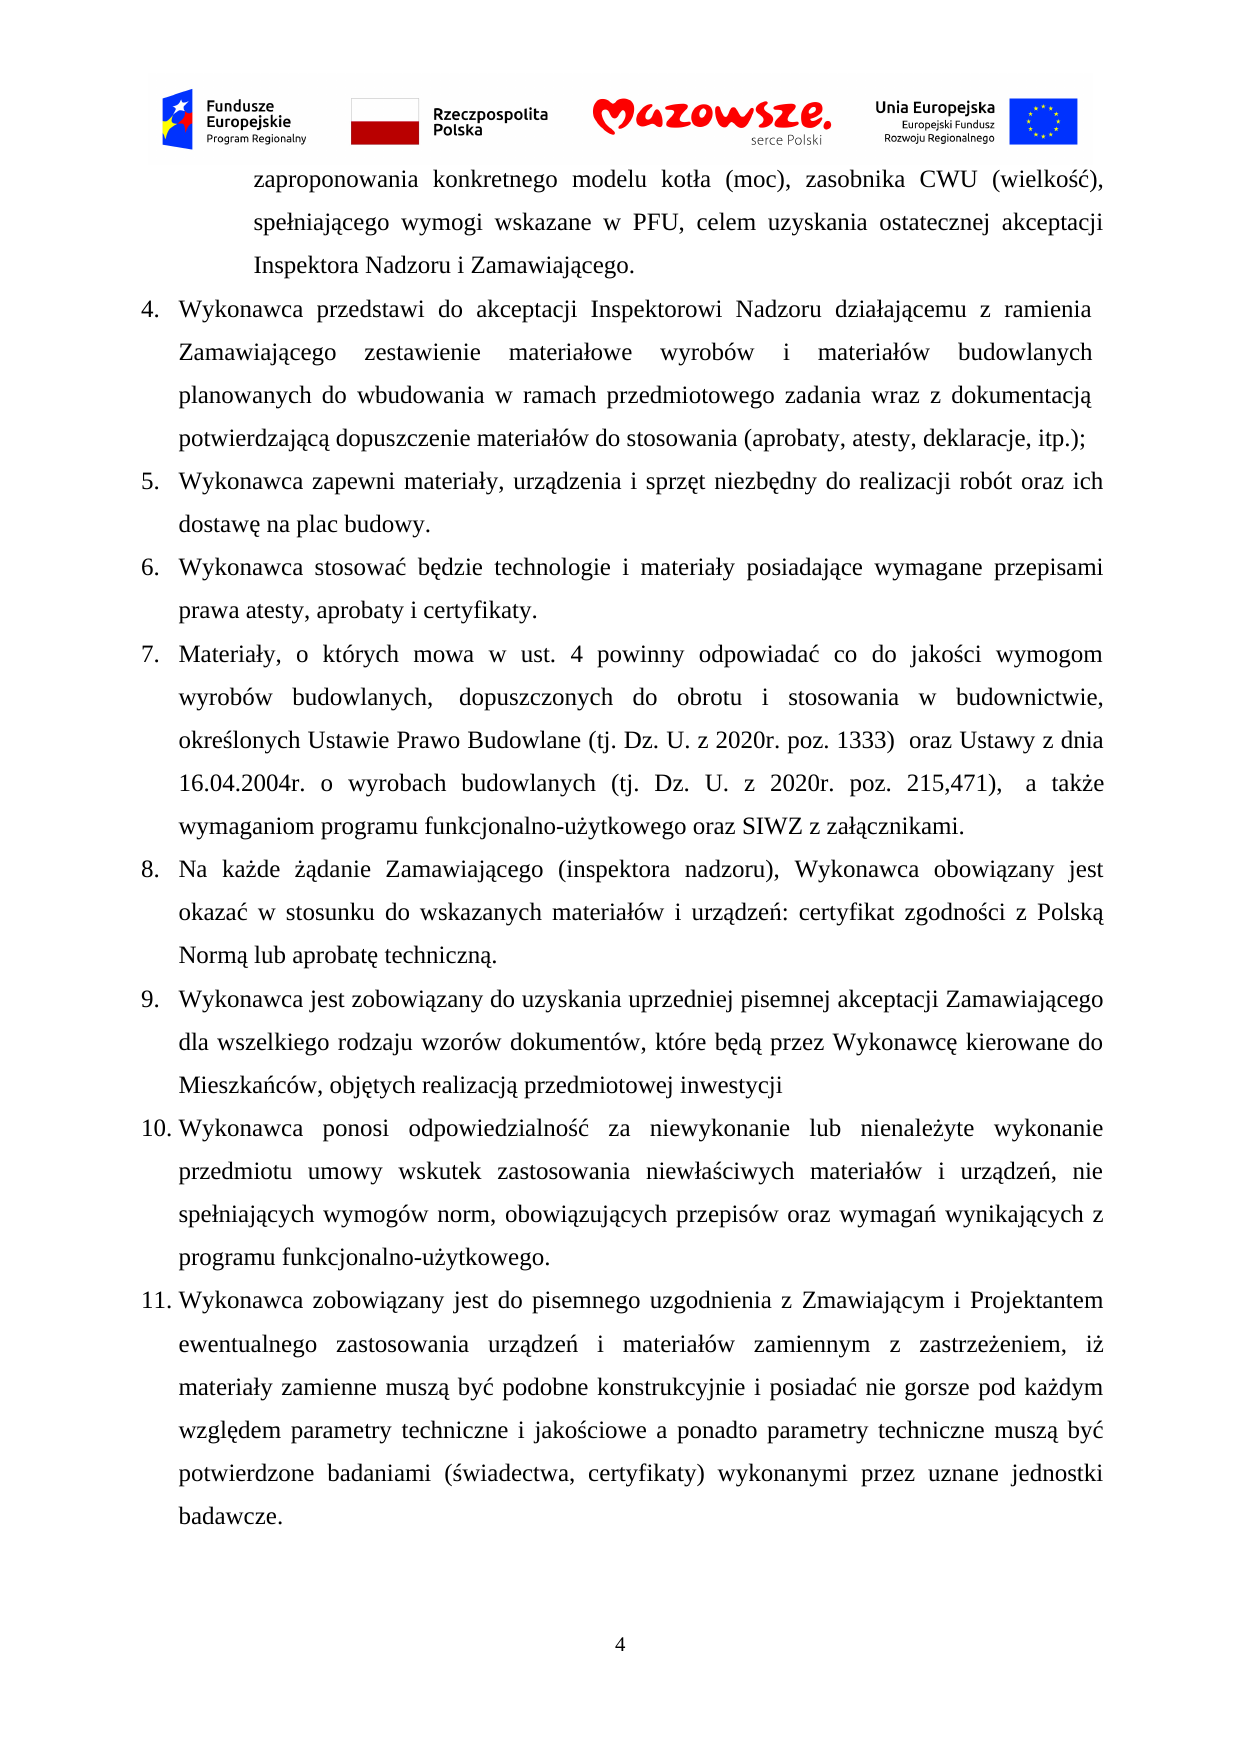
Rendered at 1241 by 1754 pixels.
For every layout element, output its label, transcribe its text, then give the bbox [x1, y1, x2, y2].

list Na każde żądanie Zamawiającego (inspektora nadzoru), Wykonawca obowiązany jest okazać w stosunku do wskazanych materiałów i urządzeń: certyfikat zgodności z Polską Normą lub aprobatę techniczną. [141, 854, 1104, 969]
picture [147, 73, 1093, 165]
list Wykonawca jest zobowiązany do uzyskania uprzedniej pisemnej akceptacji Zamawiającego dla wszelkiego rodzaju wzorów dokumentów, które będą przez Wykonawcę kierowane do Mieszkańców, objętych realizacją przedmiotowej inwestycji [141, 984, 1104, 1099]
list Wykonawca stosować będzie technologie i materiały posiadające wymagane przepisami prawa atesty, aprobaty i certyfikaty. [141, 552, 1104, 624]
list Wykonawca zobowiązany jest do pisemnego uzgodnienia z Zmawiającym i Projektantem ewentualnego zastosowania urządzeń i materiałów zamiennym z zastrzeżeniem, iż materiały zamienne muszą być podobne konstrukcyjnie i posiadać nie gorsze pod każdym względem parametry techniczne i jakościowe a ponadto parametry techniczne muszą być potwierdzone badaniami (świadectwa, certyfikaty) wykonanymi przez uznane jednostki badawcze. [141, 1286, 1104, 1530]
list Wykonawca ponosi odpowiedzialność za niewykonanie lub nienależyte wykonanie przedmiotu umowy wskutek zastosowania niewłaściwych materiałów i urządzeń, nie spełniających wymogów norm, obowiązujących przepisów oraz wymagań wynikających z programu funkcjonalno-użytkowego. [141, 1113, 1104, 1271]
list Materiały, o których mowa w ust. 4 powinny odpowiadać co do jakości wymogom wyrobów budowlanych, dopuszczonych do obrotu i stosowania w budownictwie, określonych Ustawie Prawo Budowlane (tj. Dz. U. z 2020r. poz. 1333) oraz Ustawy z dnia 16.04.2004r. o wyrobach budowlanych (tj. Dz. U. z 2020r. poz. 215,471), a także wymaganiom programu funkcjonalno-użytkowego oraz SIWZ z załącznikami. [141, 639, 1104, 840]
list Wykonawca przedstawi do akceptacji Inspektorowi Nadzoru działającemu z ramienia Zamawiającego zestawienie materiałowe wyrobów i materiałów budowlanych planowanych do wbudowania w ramach przedmiotowego zadania wraz z dokumentacją potwierdzającą dopuszczenie materiałów do stosowania (aprobaty, atesty, deklaracje, itp.); [141, 294, 1093, 452]
list Wykonawca zapewni materiały, urządzenia i sprzęt niezbędny do realizacji robót oraz ich dostawę na plac budowy. [141, 466, 1104, 538]
